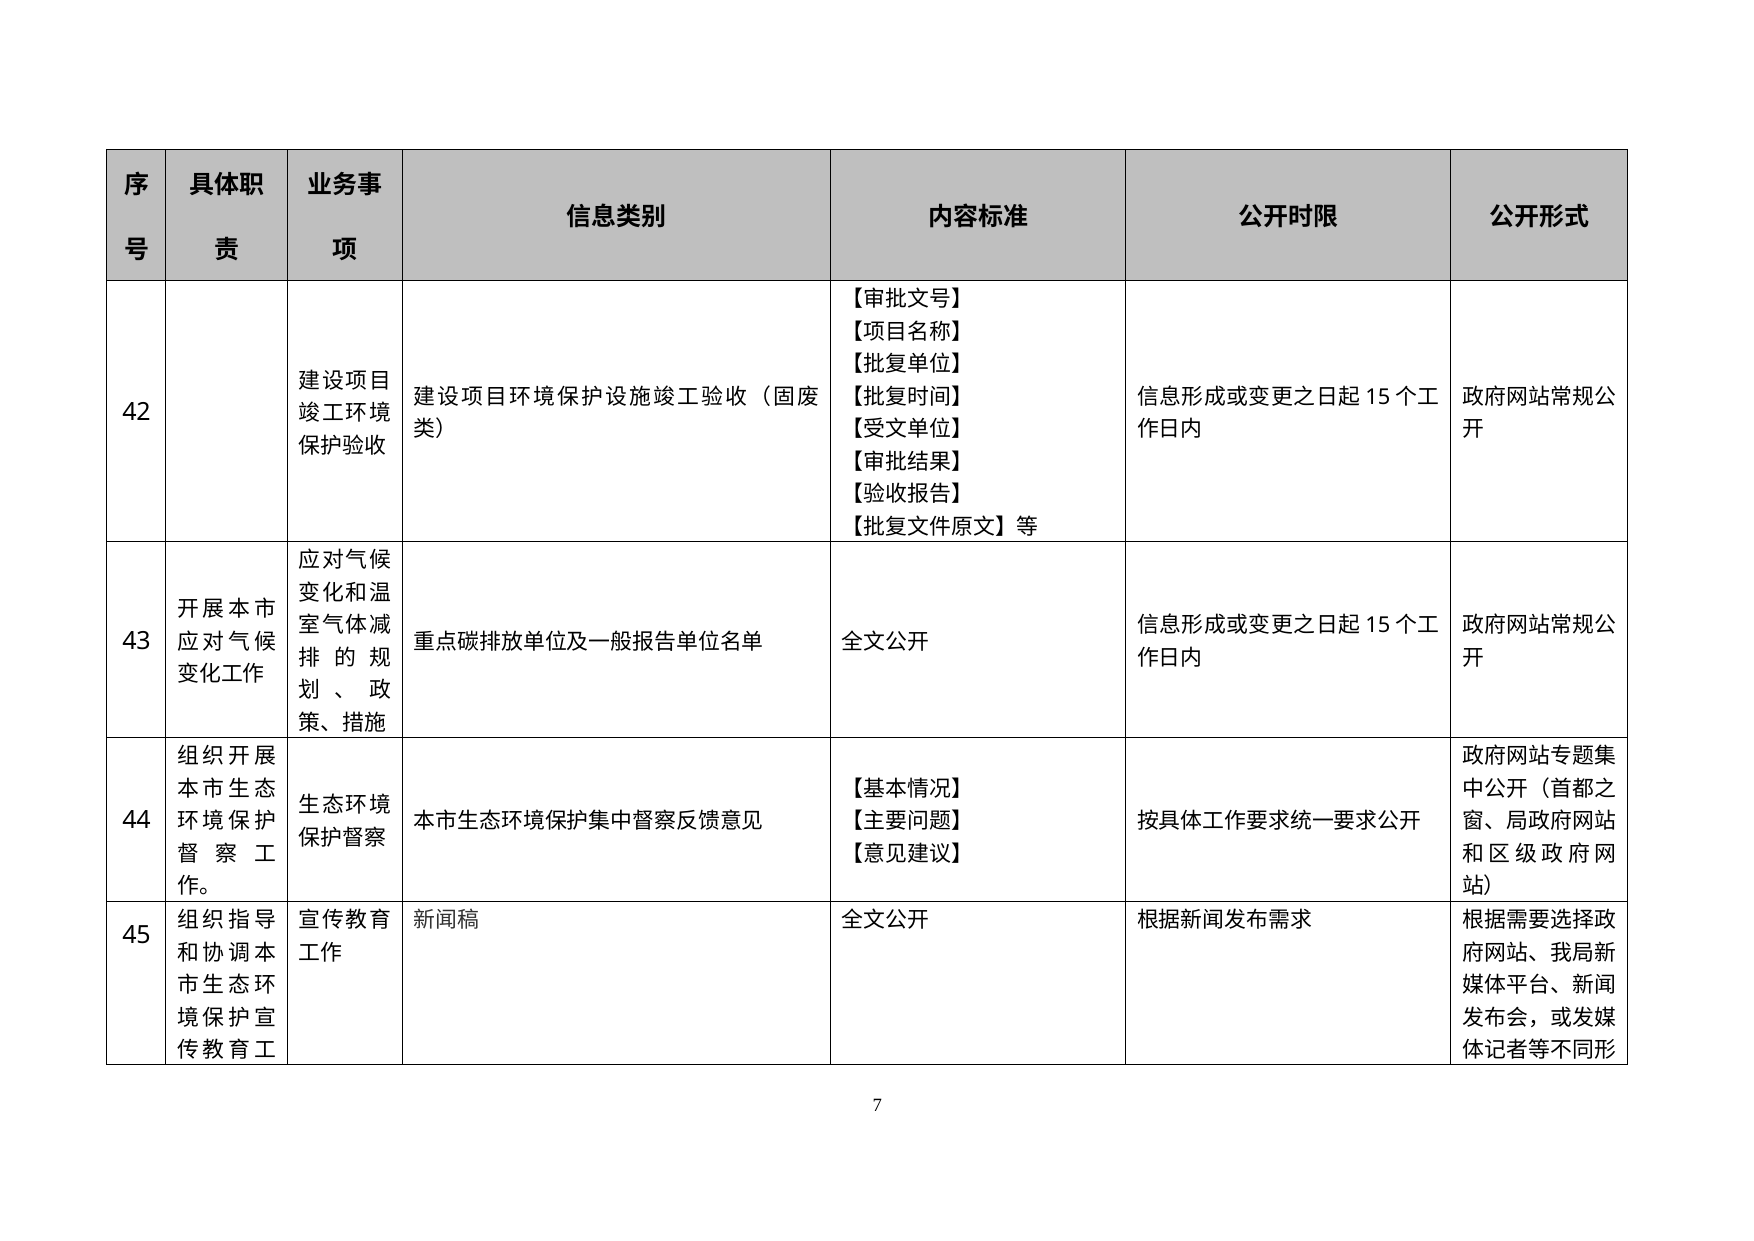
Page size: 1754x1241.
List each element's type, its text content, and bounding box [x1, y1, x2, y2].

table_cell 【审批文号】 【项目名称】 【批复单位】 【批复时间】 【受文单位】 【审批结果】 【验收报告】 【批复文件原文】等 [831, 281, 1125, 541]
table_cell 应对气候变化和温室气体减排的规划、政策、措施 [288, 542, 402, 737]
table_cell 信息形成或变更之日起15个工作日内 [1126, 281, 1450, 541]
table_header 内容标准 [831, 150, 1125, 280]
table_cell 政府网站常规公开 [1451, 281, 1627, 541]
table_header 业务事项 [288, 150, 402, 280]
table_cell 信息形成或变更之日起15个工作日内 [1126, 542, 1450, 737]
table_cell 组织开展本市生态环境保护督察工作。 [166, 738, 287, 901]
table_header 公开时限 [1126, 150, 1450, 280]
table_cell 新闻稿 [403, 902, 830, 1064]
table_cell 政府网站常规公开 [1451, 542, 1627, 737]
table_cell 45 [107, 902, 165, 1064]
table_cell 组织指导和协调本市生态环境保护宣传教育工作。 [166, 902, 287, 1064]
table_header 公开形式 [1451, 150, 1627, 280]
table_header 信息类别 [403, 150, 830, 280]
table_cell 生态环境保护督察 [288, 738, 402, 901]
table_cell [1451, 902, 1627, 1064]
table_cell 【基本情况】 【主要问题】 【意见建议】 [831, 738, 1125, 901]
table_cell 重点碳排放单位及一般报告单位名单 [403, 542, 830, 737]
table_header 序号 [107, 150, 165, 280]
table_cell 43 [107, 542, 165, 737]
table_cell 政府网站专题集中公开（首都之窗、局政府网站和区级政府网站） [1451, 738, 1627, 901]
table_cell 42 [107, 281, 165, 541]
table_cell 按具体工作要求统一要求公开 [1126, 738, 1450, 901]
table_cell 本市生态环境保护集中督察反馈意见 [403, 738, 830, 901]
table_cell 44 [107, 738, 165, 901]
table_header 具体职责 [166, 150, 287, 280]
table_cell 全文公开 [831, 542, 1125, 737]
table_cell 根据新闻发布需求 [1126, 902, 1450, 1064]
table_cell 开展本市应对气候变化工作 [166, 542, 287, 737]
table_cell 宣传教育工作 [288, 902, 402, 1064]
table_cell 建设项目竣工环境保护验收 [288, 281, 402, 541]
table_cell 建设项目环境保护设施竣工验收（固废类） [403, 281, 830, 541]
table_cell 全文公开 [831, 902, 1125, 1064]
